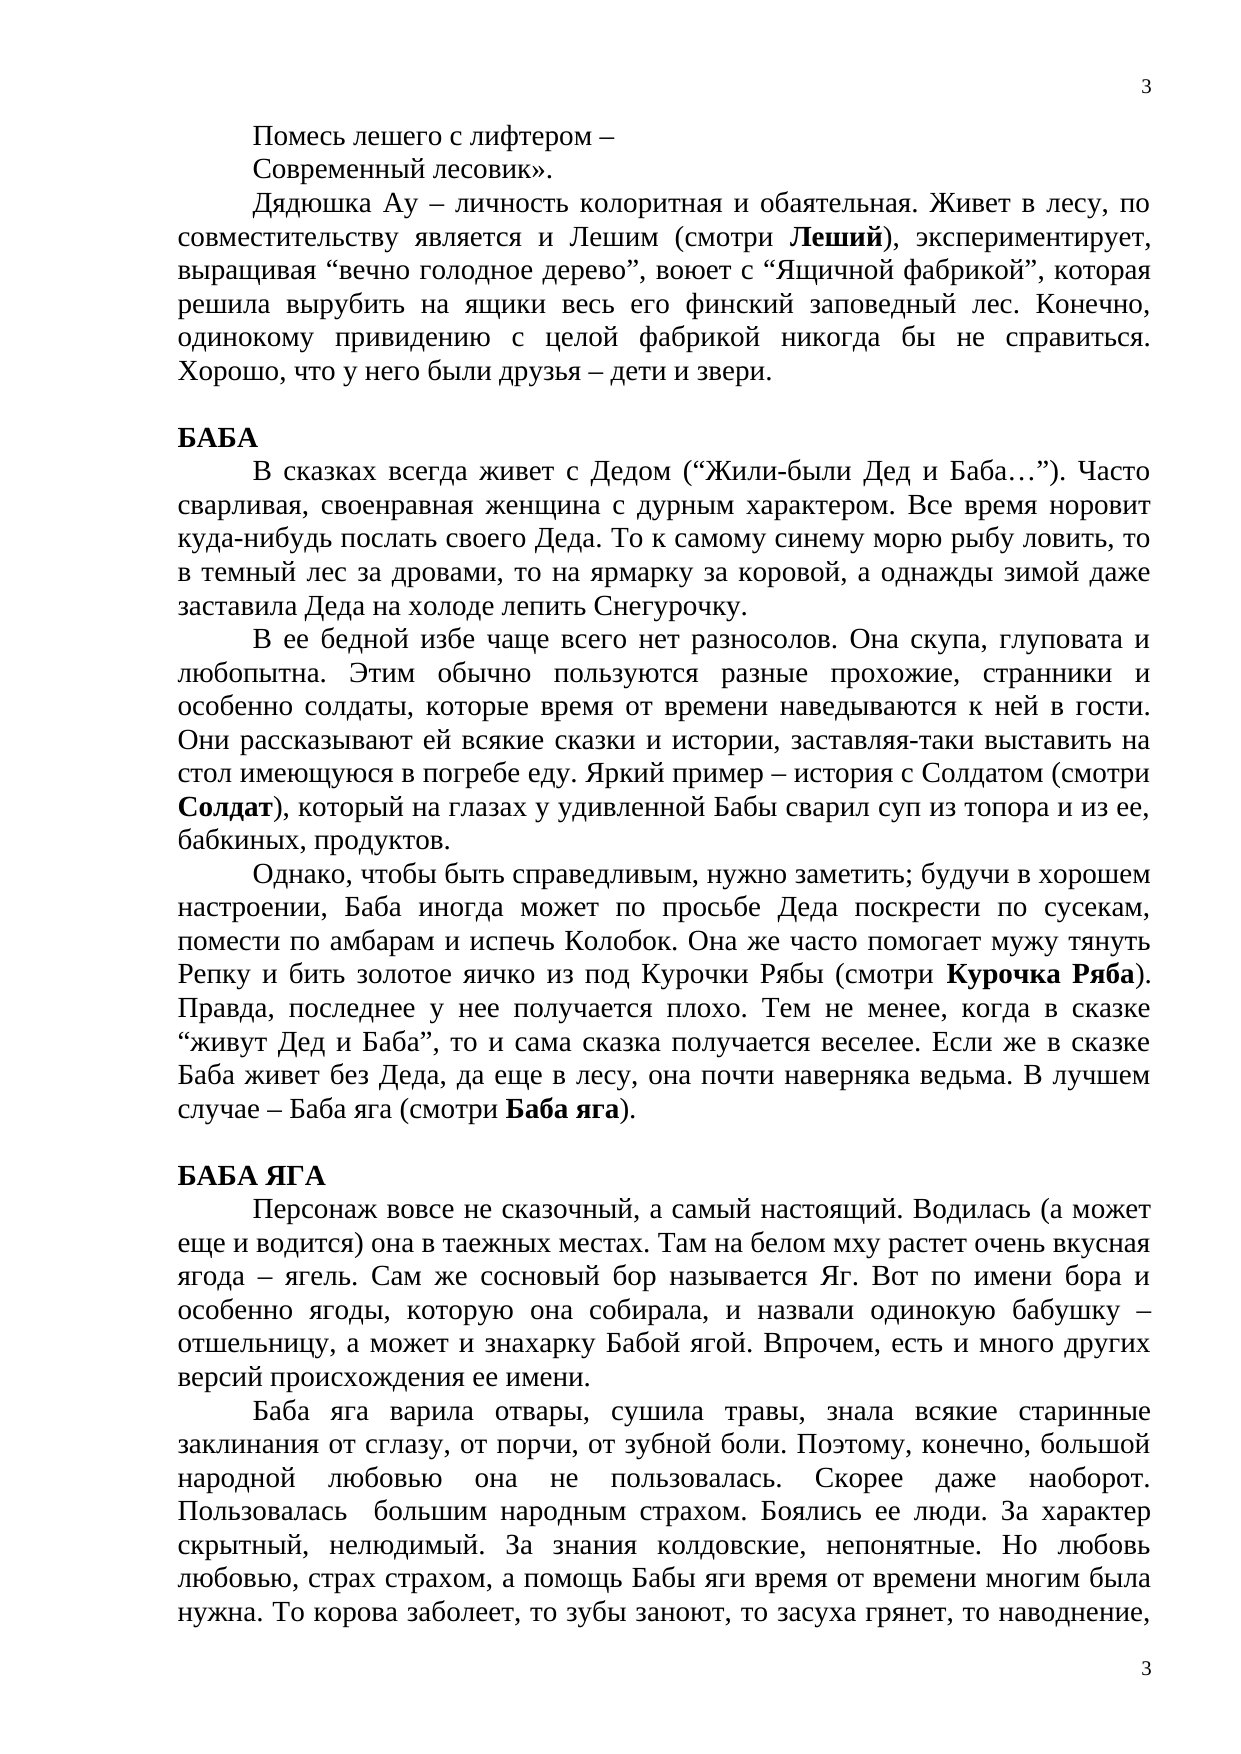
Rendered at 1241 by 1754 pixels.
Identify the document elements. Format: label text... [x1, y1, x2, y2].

text Современный лесовик». [177, 152, 1152, 185]
text Персонаж вовсе не сказочный, а самый настоящий. Водилась (а может еще и водится) она в таежных местах. Там на белом мху растет очень вкусная ягода – ягель. Сам же сосновый бор называется Яг. Вот по имени бора и особенно ягоды, которую она собирала, и назвали одинокую бабушку – отшельницу, а может и знахарку Бабой ягой. Впрочем, есть и много других версий происхождения ее имени. [177, 1191, 1152, 1393]
text БАБА [177, 420, 1152, 453]
text В сказках всегда живет с Дедом (“Жили-были Дед и Баба…”). Часто сварливая, своенравная женщина с дурным характером. Все время норовит куда-нибудь послать своего Деда. То к самому синему морю рыбу ловить, то в темный лес за дровами, то на ярмарку за коровой, а однажды зимой даже заставила Деда на холоде лепить Снегурочку. [177, 453, 1152, 621]
text БАБА ЯГА [177, 1158, 1152, 1191]
text В ее бедной избе чаще всего нет разносолов. Она скупа, глуповата и любопытна. Этим обычно пользуются разные прохожие, странники и особенно солдаты, которые время от времени наведываются к ней в гости. Они рассказывают ей всякие сказки и истории, заставляя-таки выставить на стол имеющуюся в погребе еду. Яркий пример – история с Солдатом (смотри Солдат), который на глазах у удивленной Бабы сварил суп из топора и из ее, бабкиных, продуктов. [177, 621, 1152, 856]
text Помесь лешего с лифтером – [177, 118, 1152, 152]
text Дядюшка Ау – личность колоритная и обаятельная. Живет в лесу, по совместительству является и Лешим (смотри Леший), экспериментирует, выращивая “вечно голодное дерево”, воюет с “Ящичной фабрикой”, которая решила вырубить на ящики весь его финский заповедный лес. Конечно, одинокому привидению с целой фабрикой никогда бы не справиться. Хорошо, что у него были друзья – дети и звери. [177, 185, 1152, 386]
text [177, 1393, 1152, 1627]
text Однако, чтобы быть справедливым, нужно заметить; будучи в хорошем настроении, Баба иногда может по просьбе Деда поскрести по сусекам, помести по амбарам и испечь Колобок. Она же часто помогает мужу тянуть Репку и бить золотое яичко из под Курочки Рябы (смотри Курочка Ряба). Правда, последнее у нее получается плохо. Тем не менее, когда в сказке “живут Дед и Баба”, то и сама сказка получается веселее. Если же в сказке Баба живет без Деда, да еще в лесу, она почти наверняка ведьма. В лучшем случае – Баба яга (смотри Баба яга). [177, 856, 1152, 1124]
